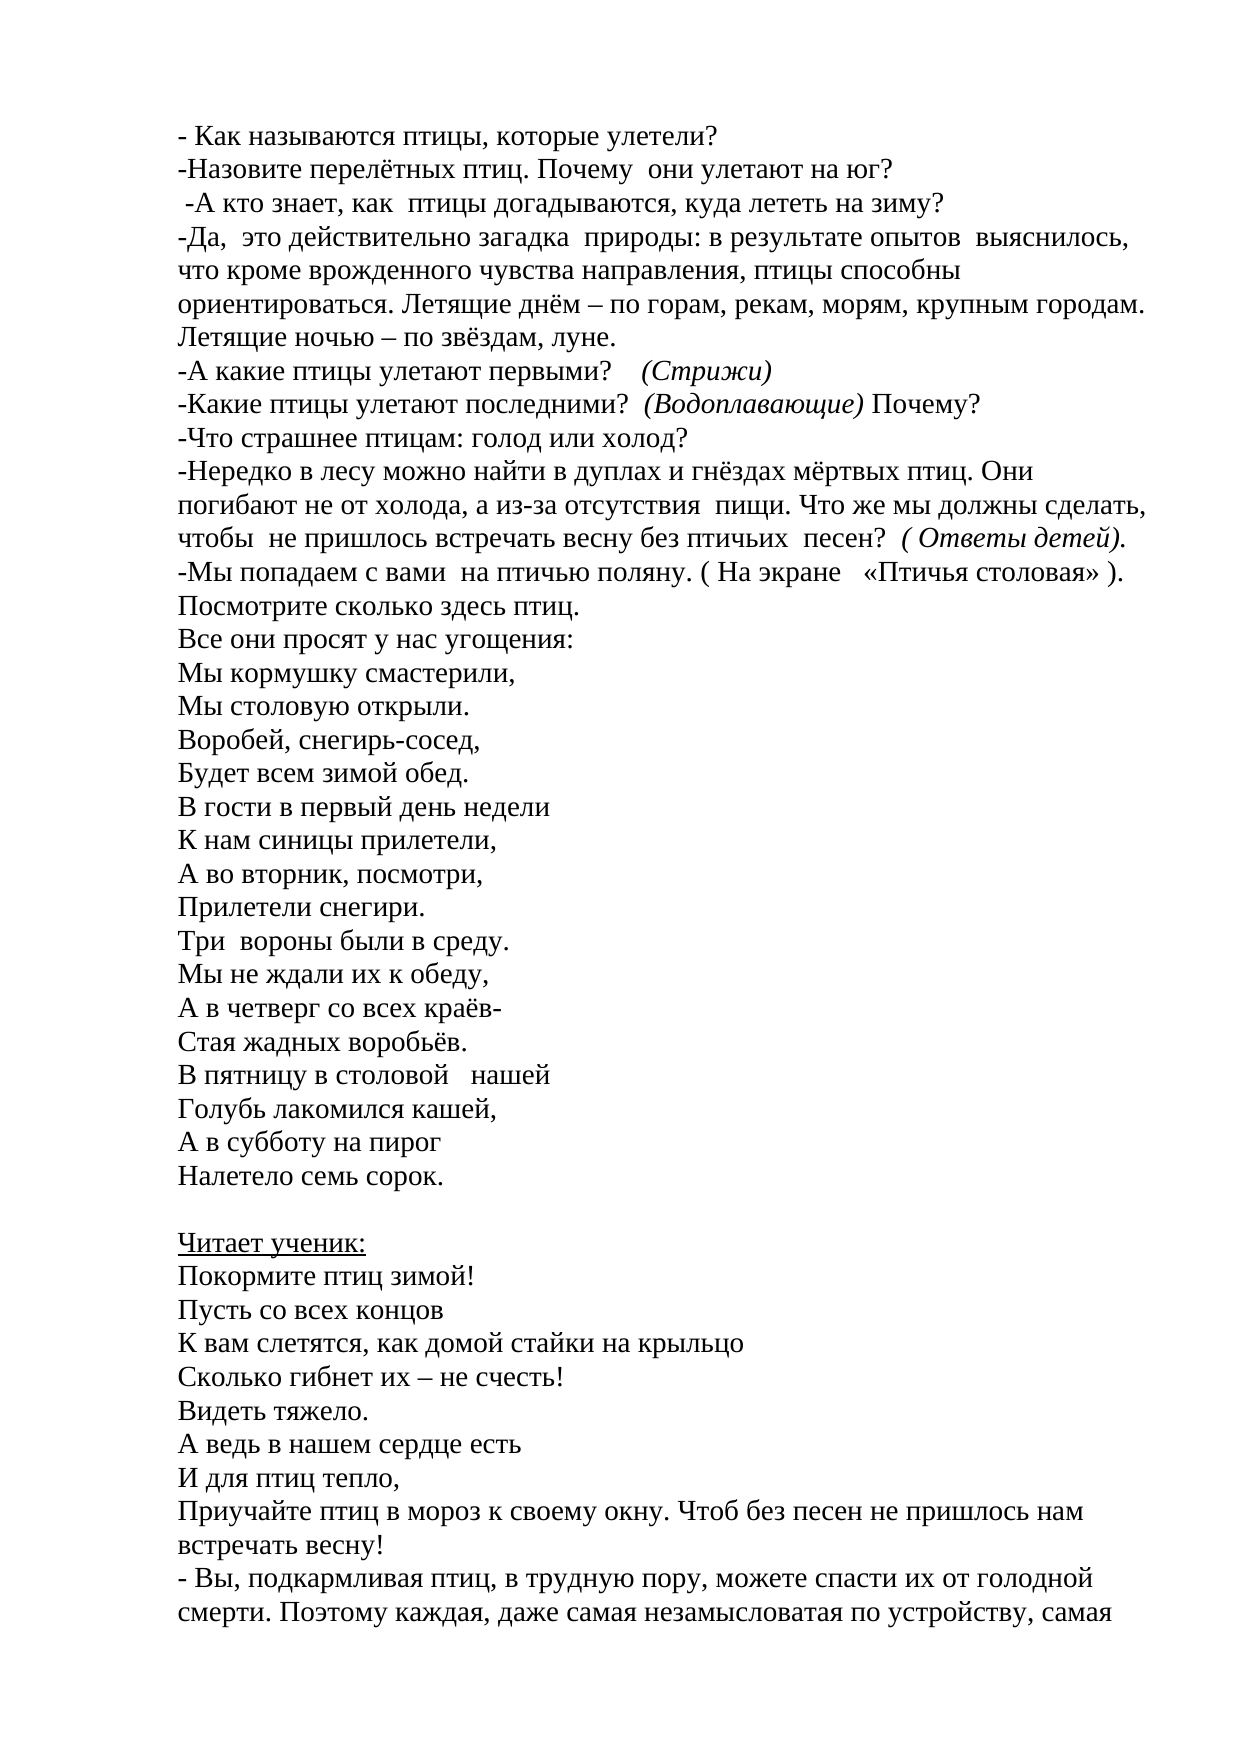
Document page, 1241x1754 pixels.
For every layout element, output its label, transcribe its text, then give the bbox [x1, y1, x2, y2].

text Пусть со всех концов [177, 1292, 1152, 1326]
text -Мы попадаем с вами на птичью поляну. ( На экране «Птичья столовая» ). Посмотрите сколько здесь птиц. [177, 554, 1152, 621]
text - Как называются птицы, которые улетели? [177, 118, 1152, 152]
text -А кто знает, как птицы догадываются, куда лететь на зиму? [177, 185, 1152, 219]
text Налетело семь сорок. [177, 1158, 1152, 1191]
text -Да, это действительно загадка природы: в результате опытов выяснилось, что кроме врожденного чувства направления, птицы способны ориентироваться. Летящие днём – по горам, рекам, морям, крупным городам. Летящие ночью – по звёздам, луне. [177, 219, 1152, 353]
text -Нередко в лесу можно найти в дуплах и гнёздах мёртвых птиц. Они погибают не от холода, а из-за отсутствия пищи. Что же мы должны сделать, чтобы не пришлось встречать весну без птичьих песен? ( Ответы детей). [177, 453, 1152, 554]
text Прилетели снегири. [177, 889, 1152, 923]
text Сколько гибнет их – не счесть! [177, 1359, 1152, 1393]
text Голубь лакомился кашей, [177, 1091, 1152, 1124]
text -Назовите перелётных птиц. Почему они улетают на юг? [177, 152, 1152, 185]
text Мы не ждали их к обеду, [177, 957, 1152, 990]
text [177, 1560, 1152, 1627]
text -Какие птицы улетают последними? (Водоплавающие) Почему? [177, 386, 1152, 420]
text А во вторник, посмотри, [177, 856, 1152, 889]
text Мы столовую открыли. [177, 688, 1152, 722]
text Читает ученик: [177, 1225, 1152, 1258]
text Три вороны были в среду. [177, 923, 1152, 957]
text Покормите птиц зимой! [177, 1258, 1152, 1292]
text В пятницу в столовой нашей [177, 1057, 1152, 1091]
text Будет всем зимой обед. [177, 755, 1152, 789]
text К нам синицы прилетели, [177, 822, 1152, 856]
text -Что страшнее птицам: голод или холод? [177, 420, 1152, 453]
text Все они просят у нас угощения: [177, 621, 1152, 655]
text Приучайте птиц в мороз к своему окну. Чтоб без песен не пришлось нам встречать весну! [177, 1493, 1152, 1560]
text Воробей, снегирь-сосед, [177, 722, 1152, 755]
text Стая жадных воробьёв. [177, 1024, 1152, 1057]
text Видеть тяжело. [177, 1393, 1152, 1426]
text А в четверг со всех краёв- [177, 990, 1152, 1024]
text И для птиц тепло, [177, 1460, 1152, 1493]
text -А какие птицы улетают первыми? (Стрижи) [177, 353, 1152, 386]
text В гости в первый день недели [177, 789, 1152, 822]
text А в субботу на пирог [177, 1124, 1152, 1158]
text А ведь в нашем сердце есть [177, 1426, 1152, 1460]
text К вам слетятся, как домой стайки на крыльцо [177, 1326, 1152, 1359]
text Мы кормушку смастерили, [177, 655, 1152, 688]
